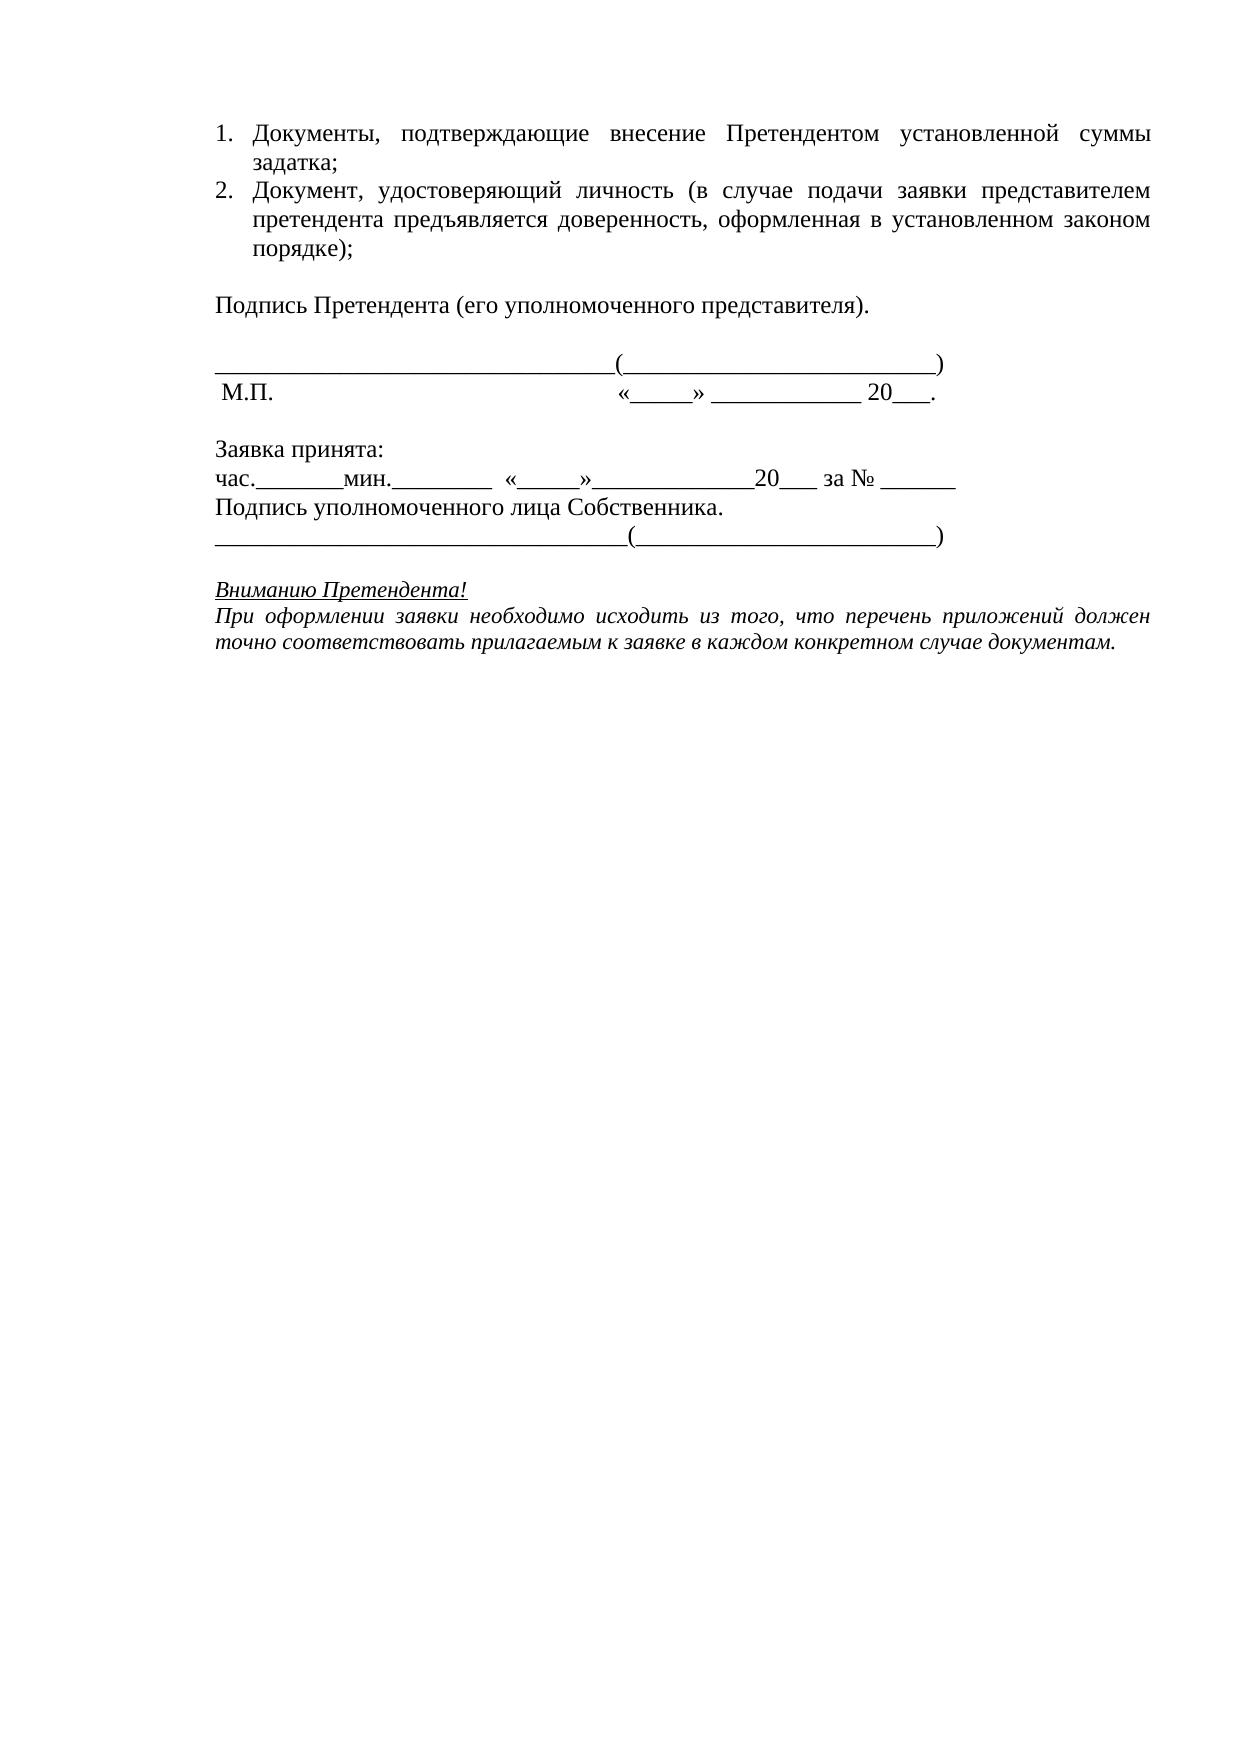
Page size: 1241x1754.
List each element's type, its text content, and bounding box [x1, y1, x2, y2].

text час._______мин.________ «_____»_____________20___ за № ______ [215, 463, 1152, 492]
text Подпись уполномоченного лица Собственника. [215, 492, 1152, 521]
list Документы, подтверждающие внесение Претендентом установленной суммы задатка; [215, 118, 1152, 176]
text _________________________________(________________________) [215, 521, 1152, 549]
text Подпись Претендента (его уполномоченного представителя). [215, 291, 1152, 319]
text Заявка принята: [215, 434, 1152, 463]
text Вниманию Претендента! [215, 576, 1152, 602]
text ________________________________(_________________________) [215, 348, 1152, 377]
list Документ, удостоверяющий личность (в случае подачи заявки представителем претендента предъявляется доверенность, оформленная в установленном законом порядке); [215, 176, 1152, 262]
text При оформлении заявки необходимо исходить из того, что перечень приложений должен точно соответствовать прилагаемым к заявке в каждом конкретном случае документам. [215, 602, 1152, 655]
text М.П. «_____» ____________ 20___. [215, 377, 1152, 406]
